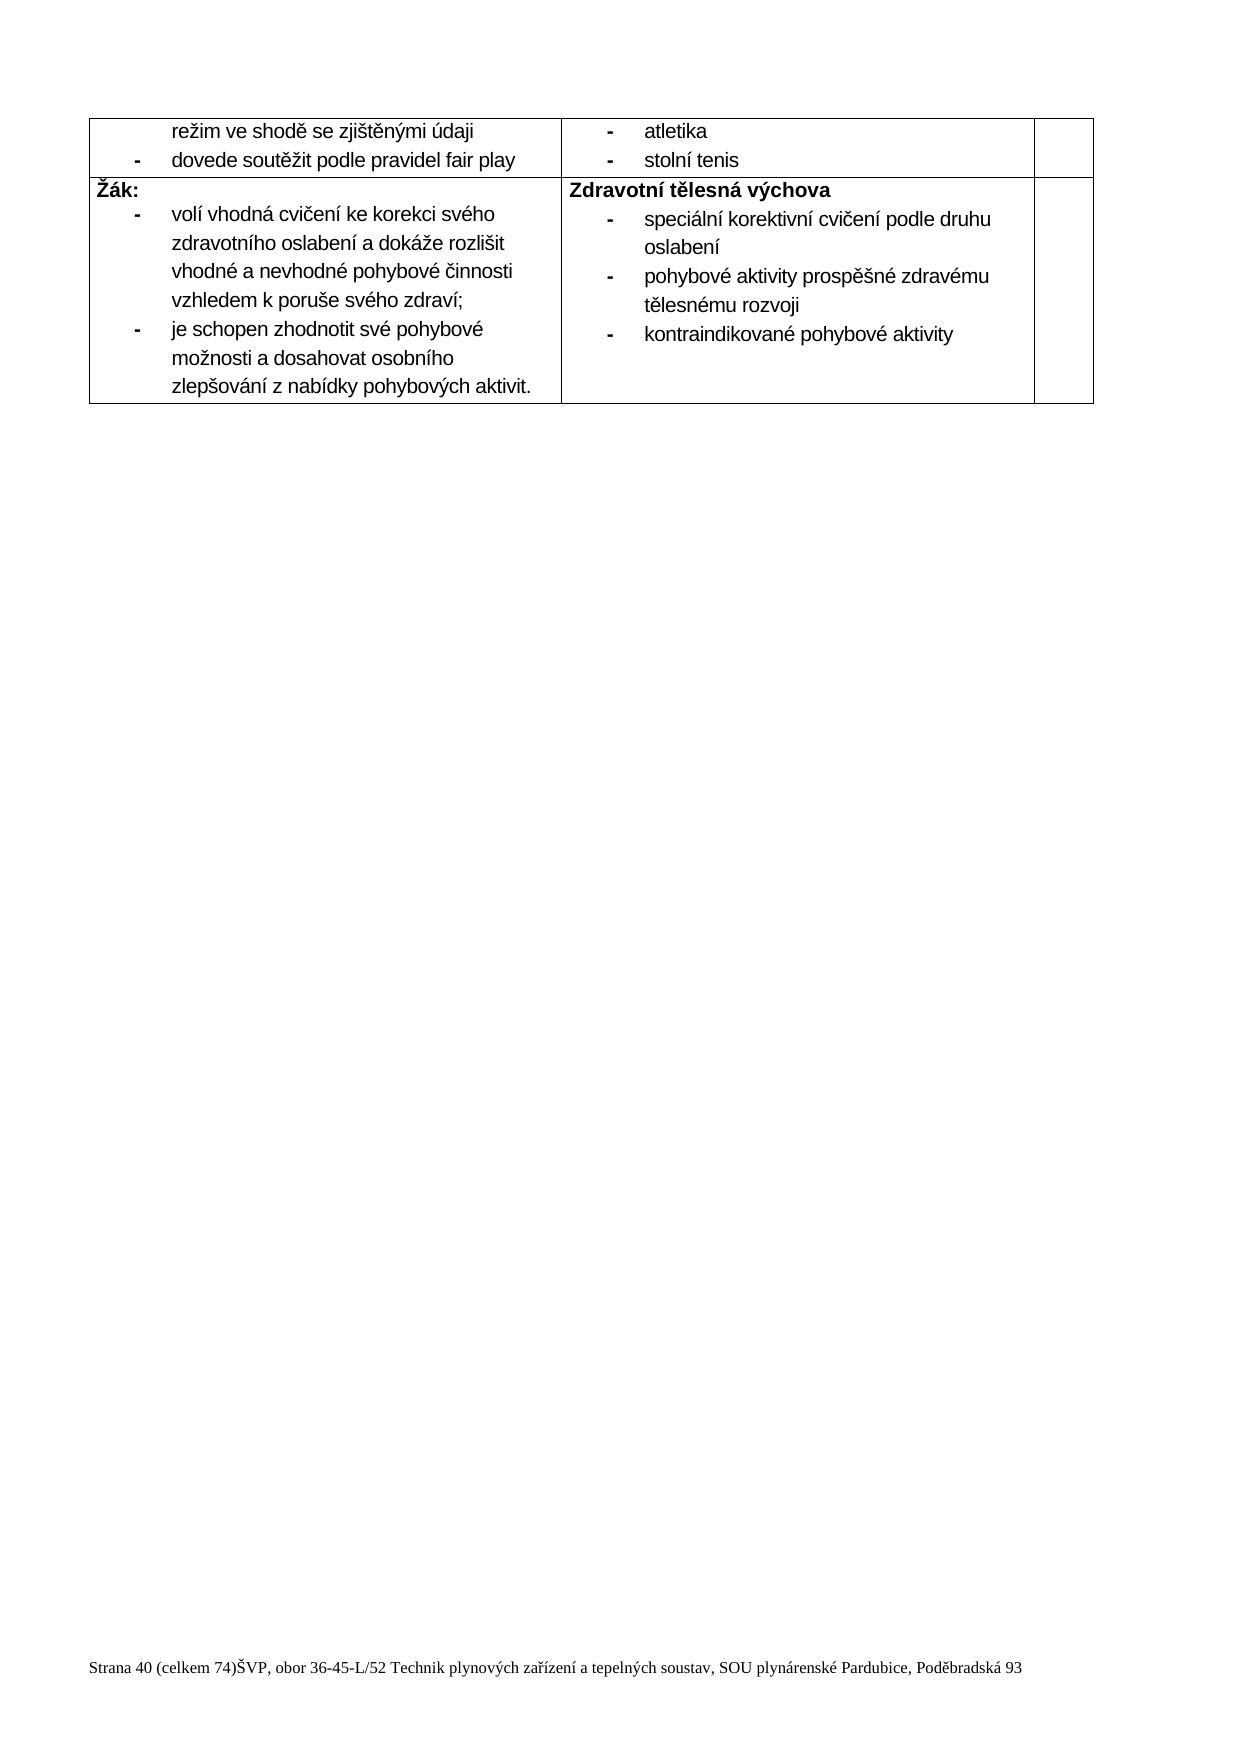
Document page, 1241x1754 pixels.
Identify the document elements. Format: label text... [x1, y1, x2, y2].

table_cell Celoškolní soutěže kopaná, volejbal, košíková florbal atletika stolní tenis [562, 119, 1034, 177]
table_cell [1035, 119, 1093, 177]
table_cell Žák: volí vhodná cvičení ke korekci svého zdravotního oslabení a dokáže rozlišit vhodné a nevhodné pohybové činnosti vzhledem k poruše svého zdraví; je schopen zhodnotit své pohybové možnosti a dosahovat osobního zlepšování z nabídky pohybových aktivit. [90, 178, 561, 403]
table_cell Zdravotní tělesná výchova speciální korektivní cvičení podle druhu oslabení pohybové aktivity prospěšné zdravému tělesnému rozvoji kontraindikované pohybové aktivity [562, 178, 1034, 403]
table_cell [1035, 178, 1093, 403]
